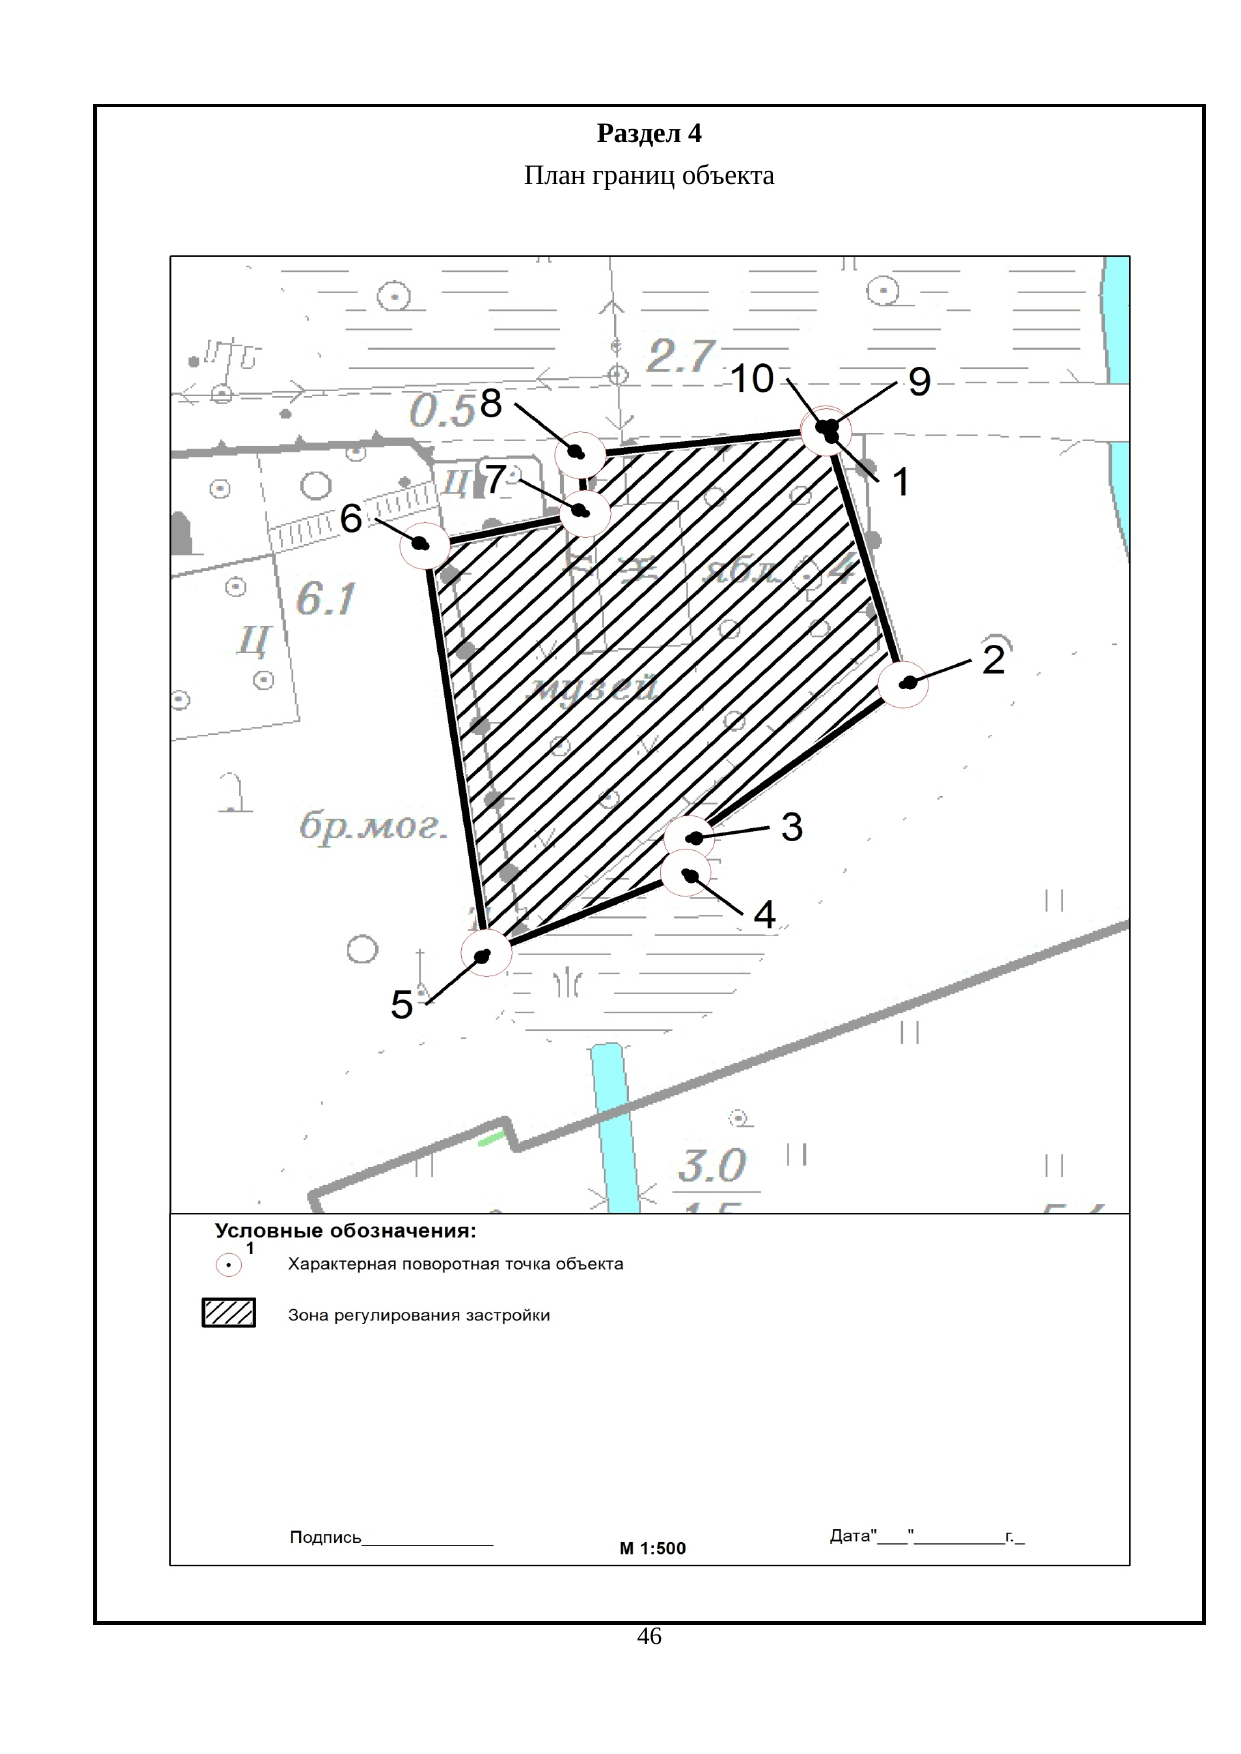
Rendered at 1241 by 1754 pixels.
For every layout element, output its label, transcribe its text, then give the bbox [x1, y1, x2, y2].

table_header Раздел 4 План границ объекта [97, 107, 1202, 1621]
picture [109, 200, 1190, 1606]
